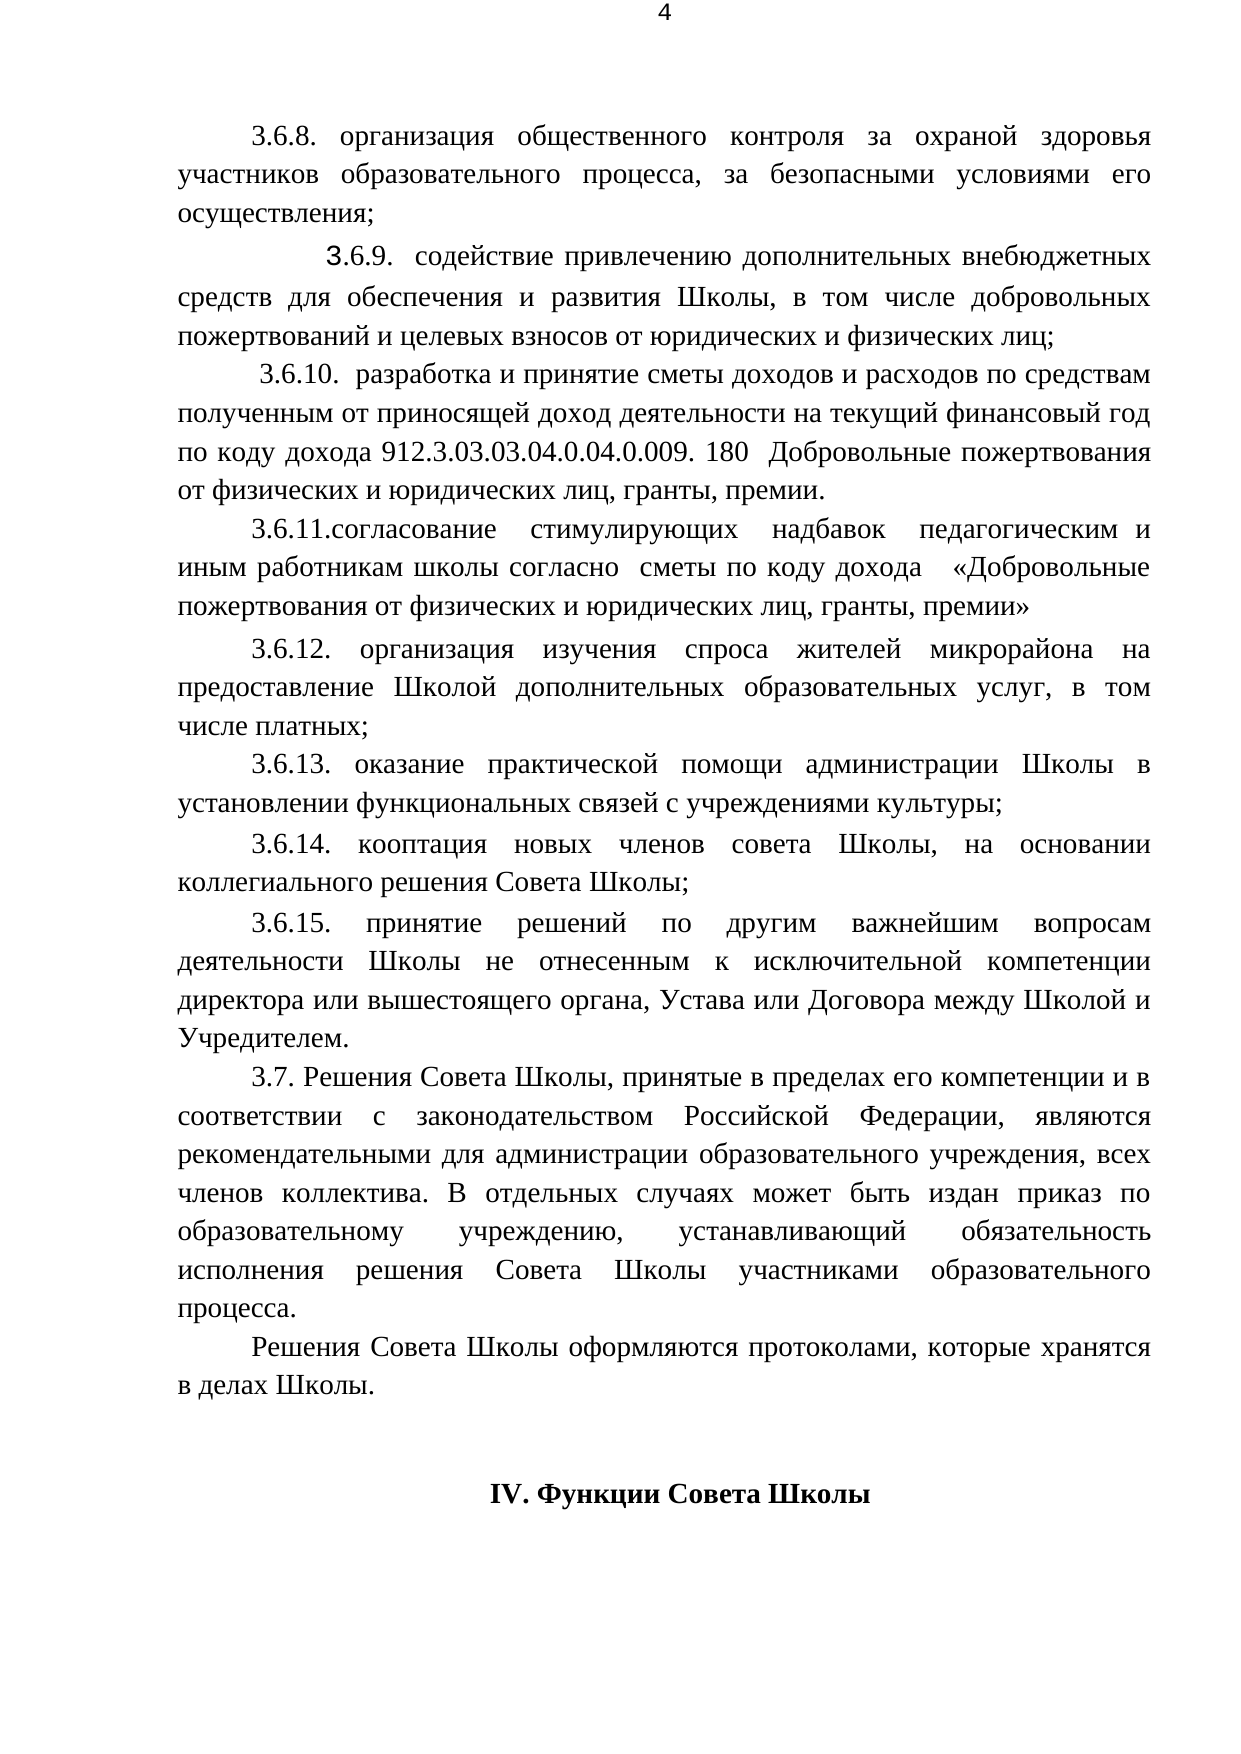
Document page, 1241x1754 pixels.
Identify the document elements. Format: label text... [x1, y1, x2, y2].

text 3.6.12. организация изучения спроса жителей микрорайона на предоставление Школой дополнительных образовательных услуг, в том числе платных; [177, 631, 1152, 742]
text IV. Функции Совета Школы [177, 1476, 1152, 1509]
text 3.6.11.согласование стимулирующих надбавок педагогическим и иным работникам школы согласно сметы по коду дохода «Добровольные пожертвования от физических и юридических лиц, гранты, премии» [177, 511, 1152, 621]
text 3.6.15. принятие решений по другим важнейшим вопросам деятельности Школы не отнесенным к исключительной компетенции директора или вышестоящего органа, Устава или Договора между Школой и Учредителем. [177, 905, 1152, 1054]
text Решения Совета Школы оформляются протоколами, которые хранятся в делах Школы. [177, 1329, 1152, 1401]
text 3.7. Решения Совета Школы, принятые в пределах его компетенции и в соответствии с законодательством Российской Федерации, являются рекомендательными для администрации образовательного учреждения, всех членов коллектива. В отдельных случаях может быть издан приказ по образовательному учреждению, устанавливающий обязательность исполнения решения Совета Школы участниками образовательного процесса. [177, 1059, 1152, 1324]
text 3.6.9. содействие привлечению дополнительных внебюджетных средств для обеспечения и развития Школы, в том числе добровольных пожертвований и целевых взносов от юридических и физических лиц; [177, 238, 1152, 352]
text 3.6.13. оказание практической помощи администрации Школы в установлении функциональных связей с учреждениями культуры; [177, 747, 1152, 819]
text 3.6.8. организация общественного контроля за охраной здоровья участников образовательного процесса, за безопасными условиями его осуществления; [177, 118, 1152, 229]
text 3.6.14. кооптация новых членов совета Школы, на основании коллегиального решения Совета Школы; [177, 826, 1152, 898]
text 3.6.10. разработка и принятие сметы доходов и расходов по средствам полученным от приносящей доход деятельности на текущий финансовый год по коду дохода 912.3.03.03.04.0.04.0.009. 180 Добровольные пожертвования от физических и юридических лиц, гранты, премии. [177, 357, 1152, 506]
